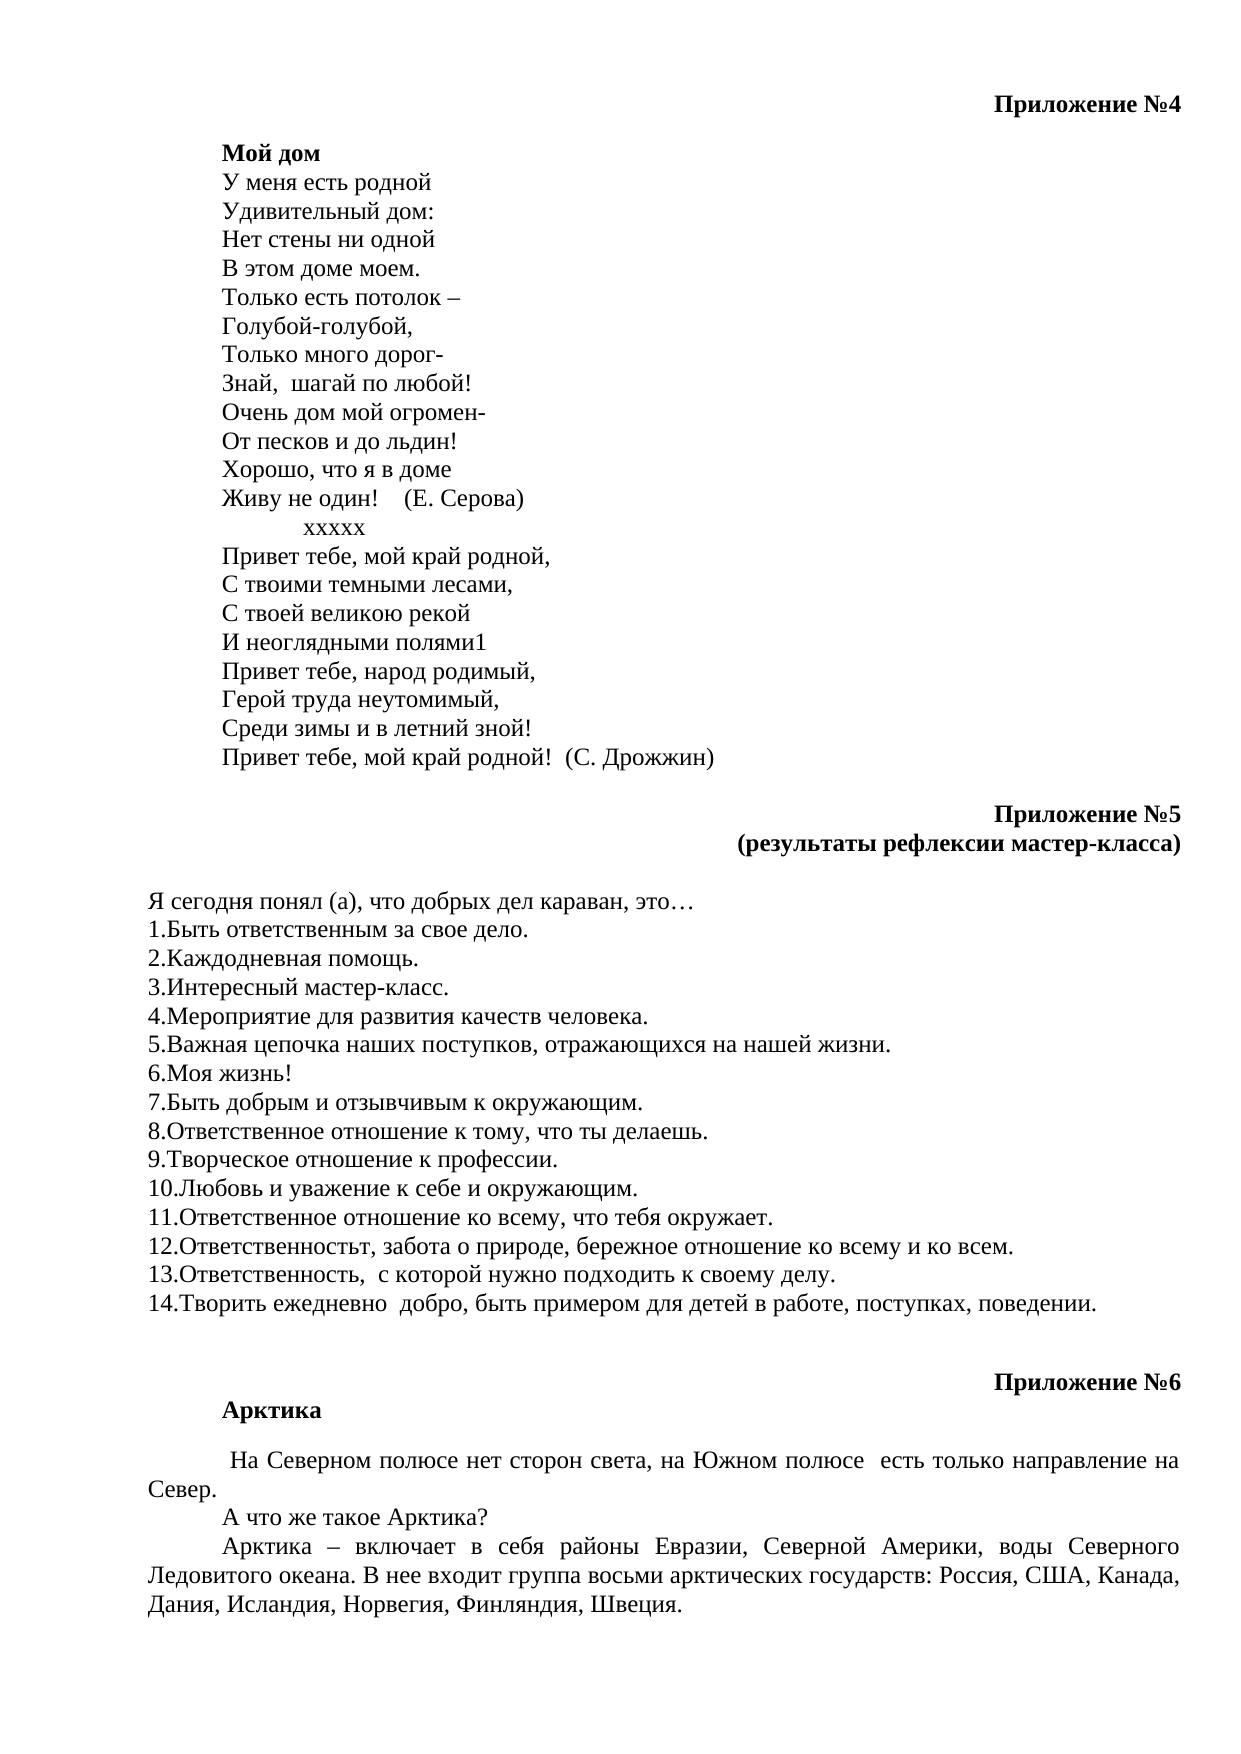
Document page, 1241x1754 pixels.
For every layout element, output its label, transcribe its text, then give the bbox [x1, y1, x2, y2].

text (результаты рефлексии мастер-класса) [148, 828, 1181, 857]
text Очень дом мой огромен- [148, 397, 1181, 426]
text Привет тебе, мой край родной, [148, 541, 1181, 569]
text Среди зимы и в летний зной! [148, 713, 1181, 742]
text 4.Мероприятие для развития качеств человека. [148, 1001, 1181, 1029]
text 10.Любовь и уважение к себе и окружающим. [148, 1173, 1181, 1202]
text Герой труда неутомимый, [148, 684, 1181, 713]
text ххххх [148, 512, 1181, 541]
text С твоей великою рекой [148, 598, 1181, 627]
text Голубой-голубой, [148, 311, 1181, 339]
text В этом доме моем. [148, 253, 1181, 282]
text 11.Ответственное отношение ко всему, что тебя окружает. [148, 1202, 1181, 1231]
text Только много дорог- [148, 339, 1181, 368]
text У меня есть родной [148, 167, 1181, 196]
text Живу не один! (Е. Серова) [148, 483, 1181, 512]
text Привет тебе, народ родимый, [148, 656, 1181, 684]
text От песков и до льдин! [148, 426, 1181, 454]
text 12.Ответственностьт, забота о природе, бережное отношение ко всему и ко всем. [148, 1231, 1181, 1259]
text Приложение №5 [148, 799, 1181, 828]
text Нет стены ни одной [148, 224, 1181, 253]
text Мой дом [148, 138, 1181, 167]
text Привет тебе, мой край родной! (С. Дрожжин) [148, 742, 1181, 771]
text 6.Моя жизнь! [148, 1058, 1181, 1087]
text 2.Каждодневная помощь. [148, 943, 1181, 972]
text 14.Творить ежедневно добро, быть примером для детей в работе, поступках, поведении. [148, 1288, 1181, 1317]
text Арктика [148, 1395, 1181, 1424]
text А что же такое Арктика? [148, 1502, 1181, 1531]
text 7.Быть добрым и отзывчивым к окружающим. [148, 1087, 1181, 1116]
text С твоими темными лесами, [148, 569, 1181, 598]
text 5.Важная цепочка наших поступков, отражающихся на нашей жизни. [148, 1029, 1181, 1058]
text Только есть потолок – [148, 282, 1181, 311]
text И неоглядными полями1 [148, 627, 1181, 656]
text Знай, шагай по любой! [148, 368, 1181, 397]
text Я сегодня понял (а), что добрых дел караван, это… [148, 886, 1181, 914]
text Приложение №4 [148, 89, 1181, 117]
text 8.Ответственное отношение к тому, что ты делаешь. [148, 1116, 1181, 1144]
text Удивительный дом: [148, 196, 1181, 224]
text На Северном полюсе нет сторон света, на Южном полюсе есть только направление на Север. [148, 1445, 1181, 1502]
text 3.Интересный мастер-класс. [148, 972, 1181, 1001]
text 9.Творческое отношение к профессии. [148, 1144, 1181, 1173]
text Арктика – включает в себя районы Евразии, Северной Америки, воды Северного Ледовитого океана. В нее входит группа восьми арктических государств: Россия, США, Канада, Дания, Исландия, Норвегия, Финляндия, Швеция. [148, 1531, 1181, 1617]
text 1.Быть ответственным за свое дело. [148, 914, 1181, 943]
text 13.Ответственность, с которой нужно подходить к своему делу. [148, 1259, 1181, 1288]
text Хорошо, что я в доме [148, 454, 1181, 483]
text Приложение №6 [148, 1367, 1181, 1395]
